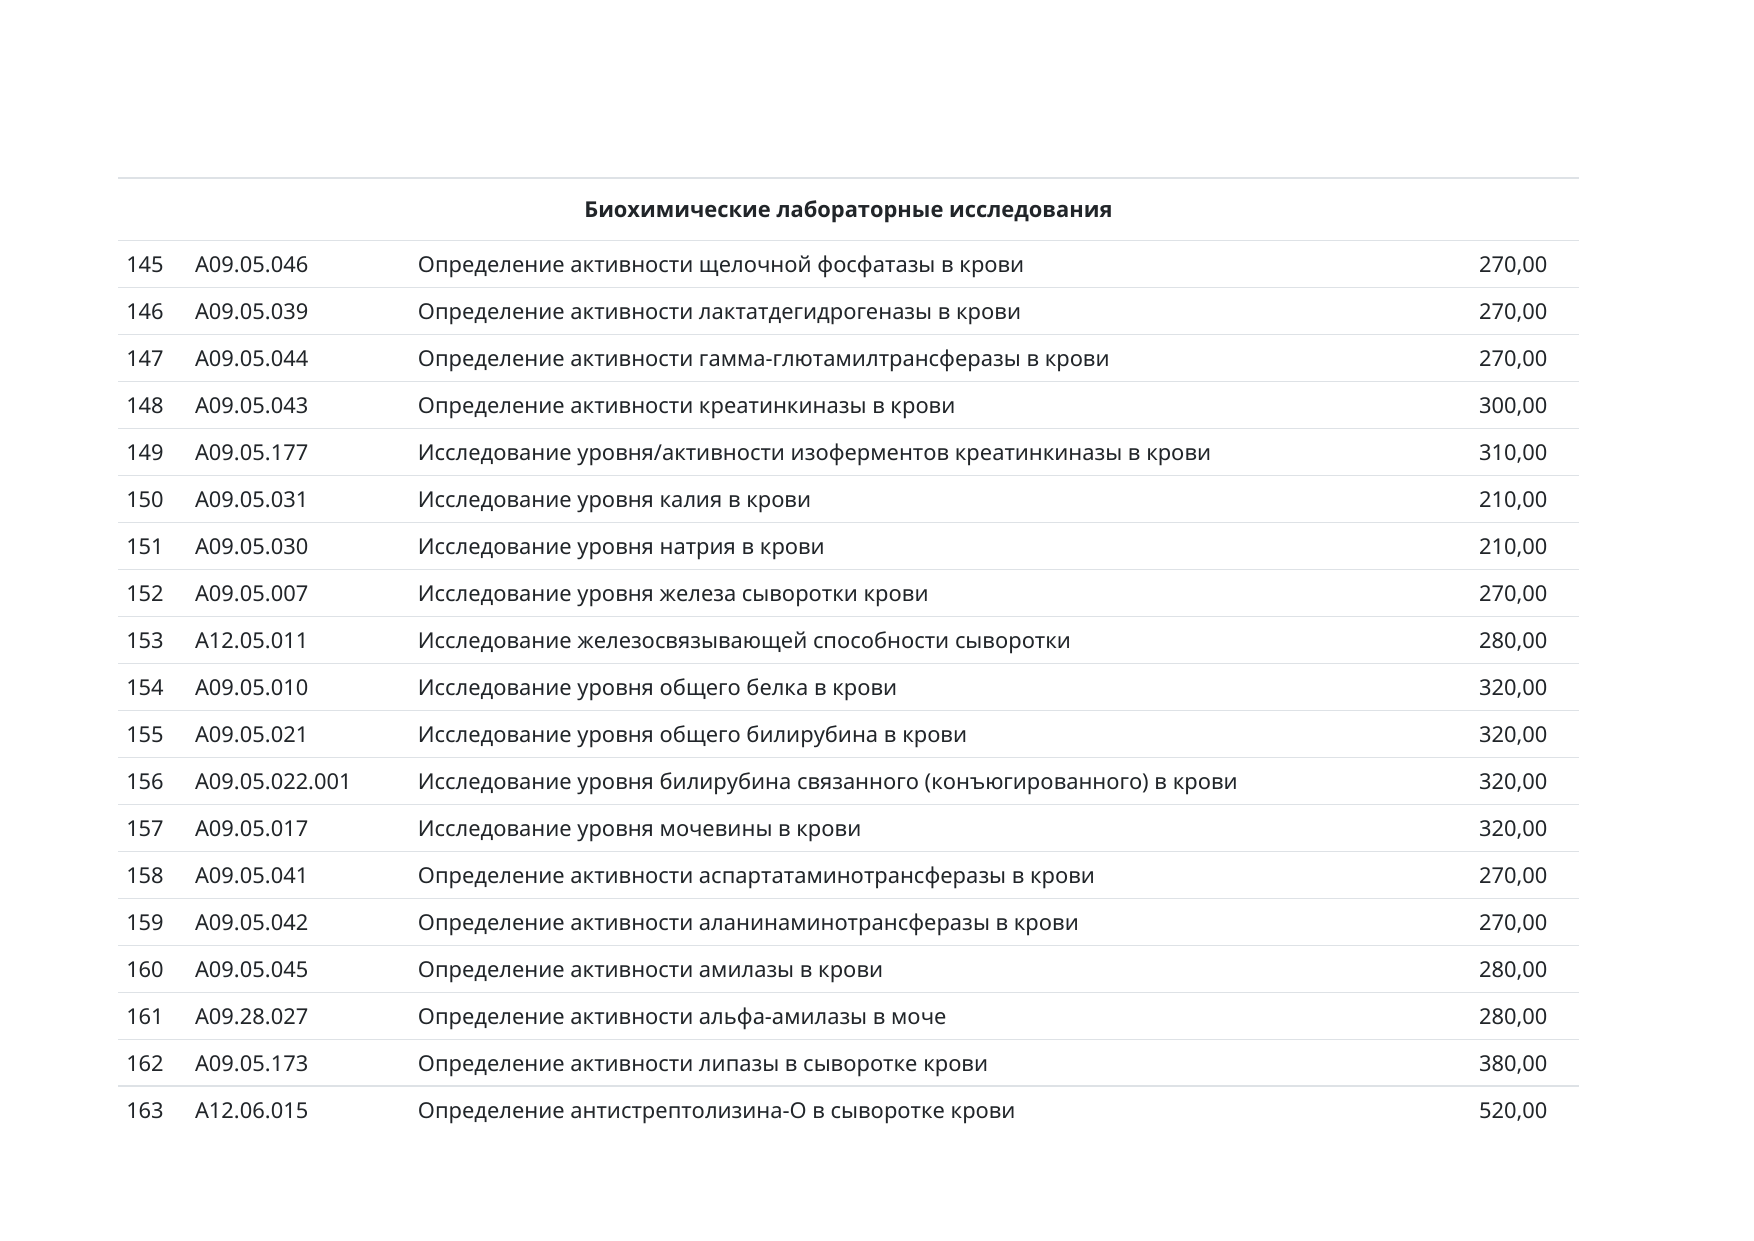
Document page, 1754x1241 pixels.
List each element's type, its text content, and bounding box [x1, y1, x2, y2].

table_cell Определение активности альфа-амилазы в моче [410, 993, 1471, 1038]
table_cell 157 [118, 805, 187, 851]
table_cell 270,00 [1471, 570, 1579, 616]
table_cell Определение активности аспартатаминотрансферазы в крови [410, 852, 1471, 897]
table_cell A09.05.030 [187, 523, 410, 569]
table_cell Определение активности щелочной фосфатазы в крови [410, 241, 1471, 287]
table_cell 148 [118, 382, 187, 428]
table_cell A12.06.015 [187, 1087, 410, 1132]
table_cell Определение активности амилазы в крови [410, 946, 1471, 991]
table_cell Определение активности креатинкиназы в крови [410, 382, 1471, 428]
table_cell 163 [118, 1087, 187, 1132]
table_cell 210,00 [1471, 523, 1579, 569]
table_cell 320,00 [1471, 805, 1579, 851]
table_cell Исследование уровня мочевины в крови [410, 805, 1471, 851]
table_cell 159 [118, 899, 187, 944]
table_cell A09.05.177 [187, 429, 410, 475]
table_cell 270,00 [1471, 241, 1579, 287]
table_cell Определение антистрептолизина-О в сыворотке крови [410, 1087, 1471, 1132]
table_cell 310,00 [1471, 429, 1579, 475]
table_cell A09.05.010 [187, 664, 410, 709]
table_cell A09.05.042 [187, 899, 410, 944]
table_cell Определение активности лактатдегидрогеназы в крови [410, 288, 1471, 334]
table_cell 161 [118, 993, 187, 1038]
table_cell 153 [118, 617, 187, 663]
table_cell 270,00 [1471, 899, 1579, 944]
table_cell Исследование уровня/активности изоферментов креатинкиназы в крови [410, 429, 1471, 475]
table_cell A09.05.044 [187, 335, 410, 381]
table_cell 162 [118, 1040, 187, 1085]
table_cell A09.05.007 [187, 570, 410, 616]
table_cell 149 [118, 429, 187, 475]
table_cell A09.05.031 [187, 476, 410, 522]
table_cell 320,00 [1471, 711, 1579, 757]
table_cell 154 [118, 664, 187, 709]
table_cell Определение активности аланинаминотрансферазы в крови [410, 899, 1471, 944]
table_cell 320,00 [1471, 758, 1579, 803]
table_cell 146 [118, 288, 187, 334]
table_cell 145 [118, 241, 187, 287]
table_cell Исследование уровня общего белка в крови [410, 664, 1471, 709]
table_cell 280,00 [1471, 617, 1579, 663]
table_cell 300,00 [1471, 382, 1579, 428]
table_cell 151 [118, 523, 187, 569]
table_cell 156 [118, 758, 187, 803]
table_cell Определение активности липазы в сыворотке крови [410, 1040, 1471, 1085]
table_cell 150 [118, 476, 187, 522]
table_cell 520,00 [1471, 1087, 1579, 1132]
table_cell 320,00 [1471, 664, 1579, 709]
table_cell A09.05.022.001 [187, 758, 410, 803]
table_cell Определение активности гамма-глютамилтрансферазы в крови [410, 335, 1471, 381]
table_cell A12.05.011 [187, 617, 410, 663]
table_cell 210,00 [1471, 476, 1579, 522]
table_cell A09.28.027 [187, 993, 410, 1038]
table_cell 152 [118, 570, 187, 616]
table_cell 160 [118, 946, 187, 991]
table_cell A09.05.045 [187, 946, 410, 991]
table_cell Исследование уровня общего билирубина в крови [410, 711, 1471, 757]
table_cell A09.05.043 [187, 382, 410, 428]
table_cell A09.05.017 [187, 805, 410, 851]
table_cell Исследование уровня билирубина связанного (конъюгированного) в крови [410, 758, 1471, 803]
table_cell Исследование железосвязывающей способности сыворотки [410, 617, 1471, 663]
table_cell 270,00 [1471, 335, 1579, 381]
table_cell A09.05.021 [187, 711, 410, 757]
table_cell A09.05.173 [187, 1040, 410, 1085]
table_cell 280,00 [1471, 993, 1579, 1038]
table_cell A09.05.039 [187, 288, 410, 334]
table_cell Исследование уровня железа сыворотки крови [410, 570, 1471, 616]
table_cell 155 [118, 711, 187, 757]
table_cell Исследование уровня калия в крови [410, 476, 1471, 522]
table_cell 158 [118, 852, 187, 897]
table_cell 380,00 [1471, 1040, 1579, 1085]
table_cell Исследование уровня натрия в крови [410, 523, 1471, 569]
table_cell A09.05.041 [187, 852, 410, 897]
table_header Биохимические лабораторные исследования [118, 179, 1579, 240]
table_cell 147 [118, 335, 187, 381]
table_cell 280,00 [1471, 946, 1579, 991]
table_cell A09.05.046 [187, 241, 410, 287]
table_cell 270,00 [1471, 852, 1579, 897]
table_cell 270,00 [1471, 288, 1579, 334]
